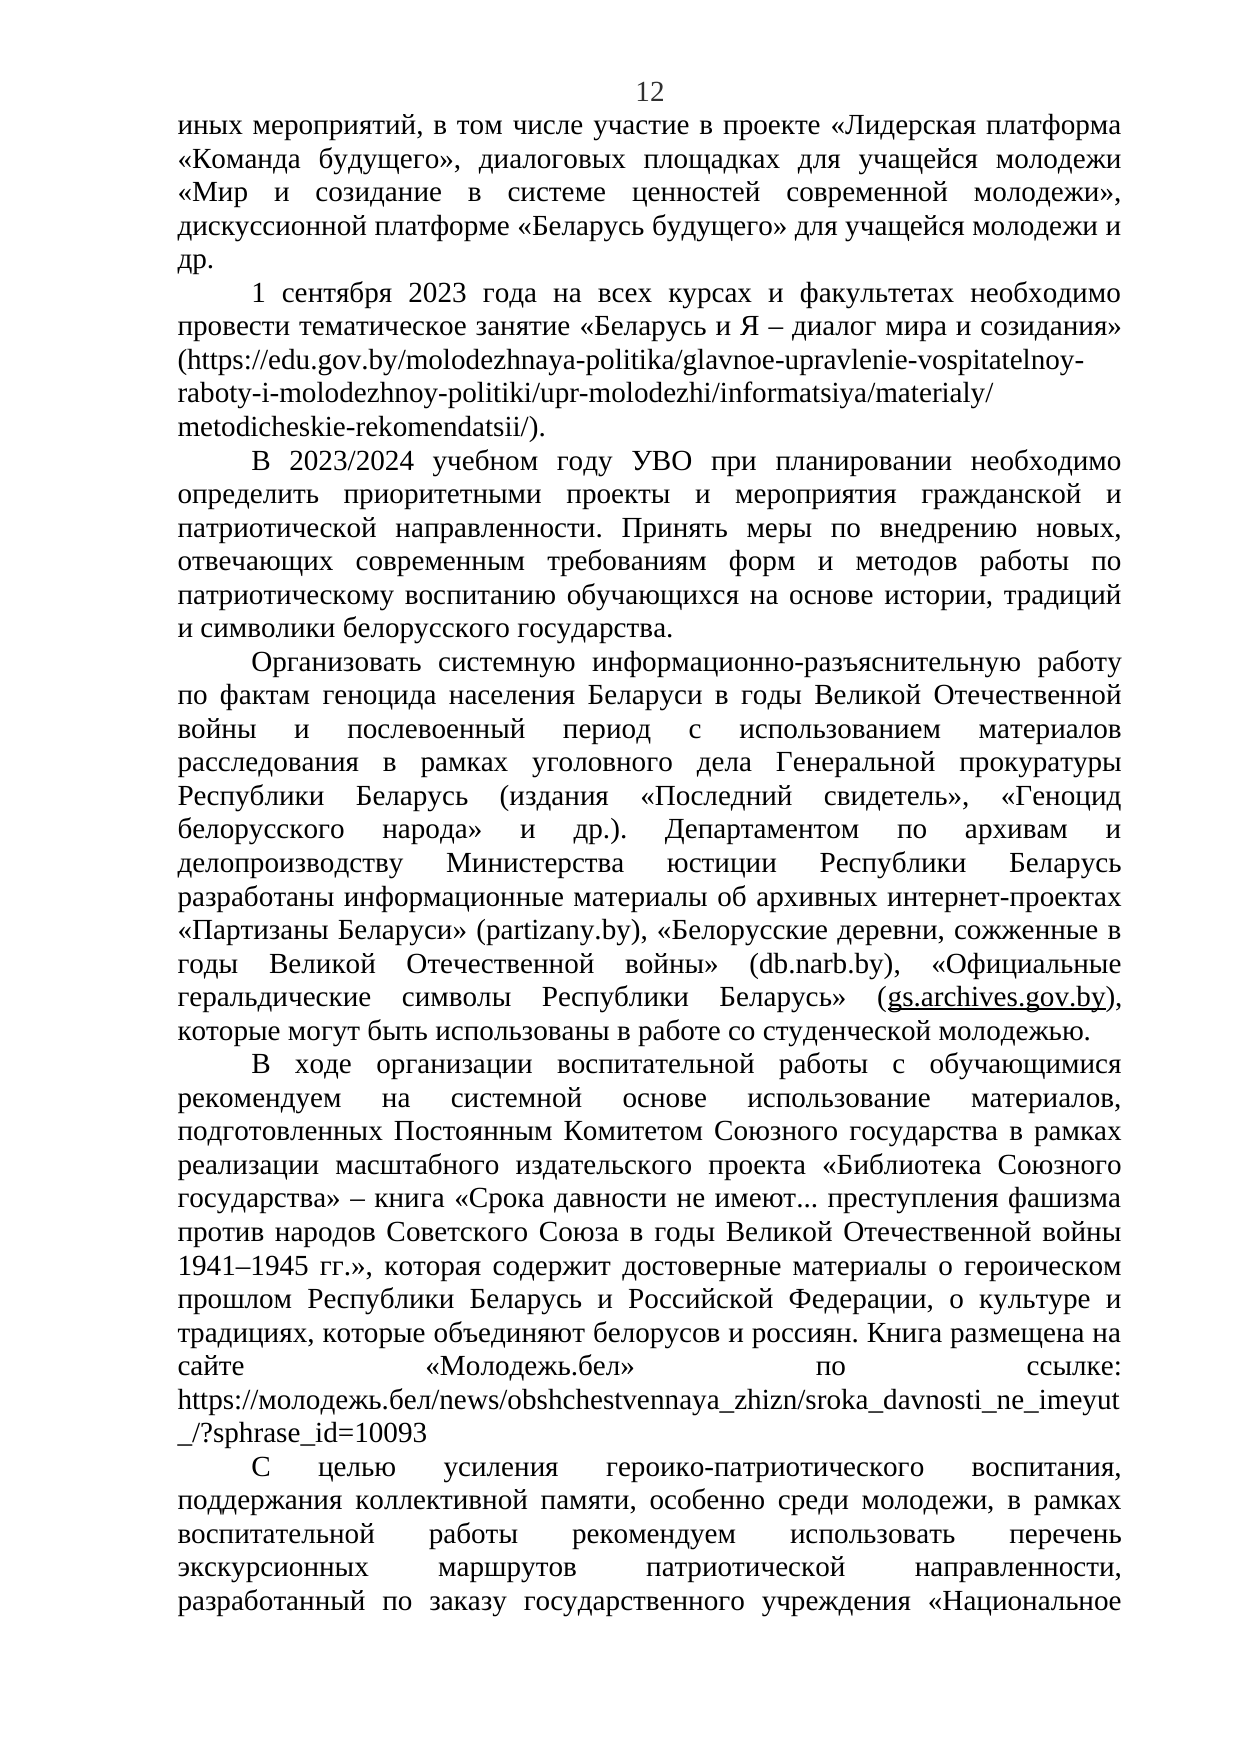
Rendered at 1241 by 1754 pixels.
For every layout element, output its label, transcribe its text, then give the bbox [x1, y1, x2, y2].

text В 2023/2024 учебном году УВО при планировании необходимо определить приоритетными проекты и мероприятия гражданской и патриотической направленности. Принять меры по внедрению новых, отвечающих современным требованиям форм и методов работы по патриотическому воспитанию обучающихся на основе истории, традиций и символики белорусского государства. [177, 443, 1122, 644]
text Организовать системную информационно-разъяснительную работу по фактам геноцида населения Беларуси в годы Великой Отечественной войны и послевоенный период с использованием материалов расследования в рамках уголовного дела Генеральной прокуратуры Республики Беларусь (издания «Последний свидетель», «Геноцид белорусского народа» и др.). Департаментом по архивам и делопроизводству Министерства юстиции Республики Беларусь разработаны информационные материалы об архивных интернет-проектах «Партизаны Беларуси» (partizany.by), «Белорусские деревни, сожженные в годы Великой Отечественной войны» (db.narb.by), «Официальные геральдические символы Республики Беларусь» (gs.archives.gov.by), которые могут быть использованы в работе со студенческой молодежью. [177, 644, 1122, 1046]
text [177, 1449, 1122, 1617]
text 1 сентября 2023 года на всех курсах и факультетах необходимо провести тематическое занятие «Беларусь и Я – диалог мира и созидания» (https://edu.gov.by/molodezhnaya-politika/glavnoe-upravlenie-vospitatelnoy-raboty-i-molodezhnoy-politiki/upr-molodezhi/informatsiya/materialy/metodicheskie-rekomendatsii/). [177, 275, 1122, 443]
text В ходе организации воспитательной работы с обучающимися рекомендуем на системной основе использование материалов, подготовленных Постоянным Комитетом Союзного государства в рамках реализации масштабного издательского проекта «Библиотека Союзного государства» – книга «Срока давности не имеют... преступления фашизма против народов Советского Союза в годы Великой Отечественной войны 1941–1945 гг.», которая содержит достоверные материалы о героическом прошлом Республики Беларусь и Российской Федерации, о культуре и традициях, которые объединяют белорусов и россиян. Книга размещена на сайте «Молодежь.бел» по ссылке: https://молодежь.бел/news/obshchestvennaya_zhizn/sroka_davnosti_ne_imeyut_/?sphrase_id=10093 [177, 1046, 1122, 1449]
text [177, 107, 1122, 275]
